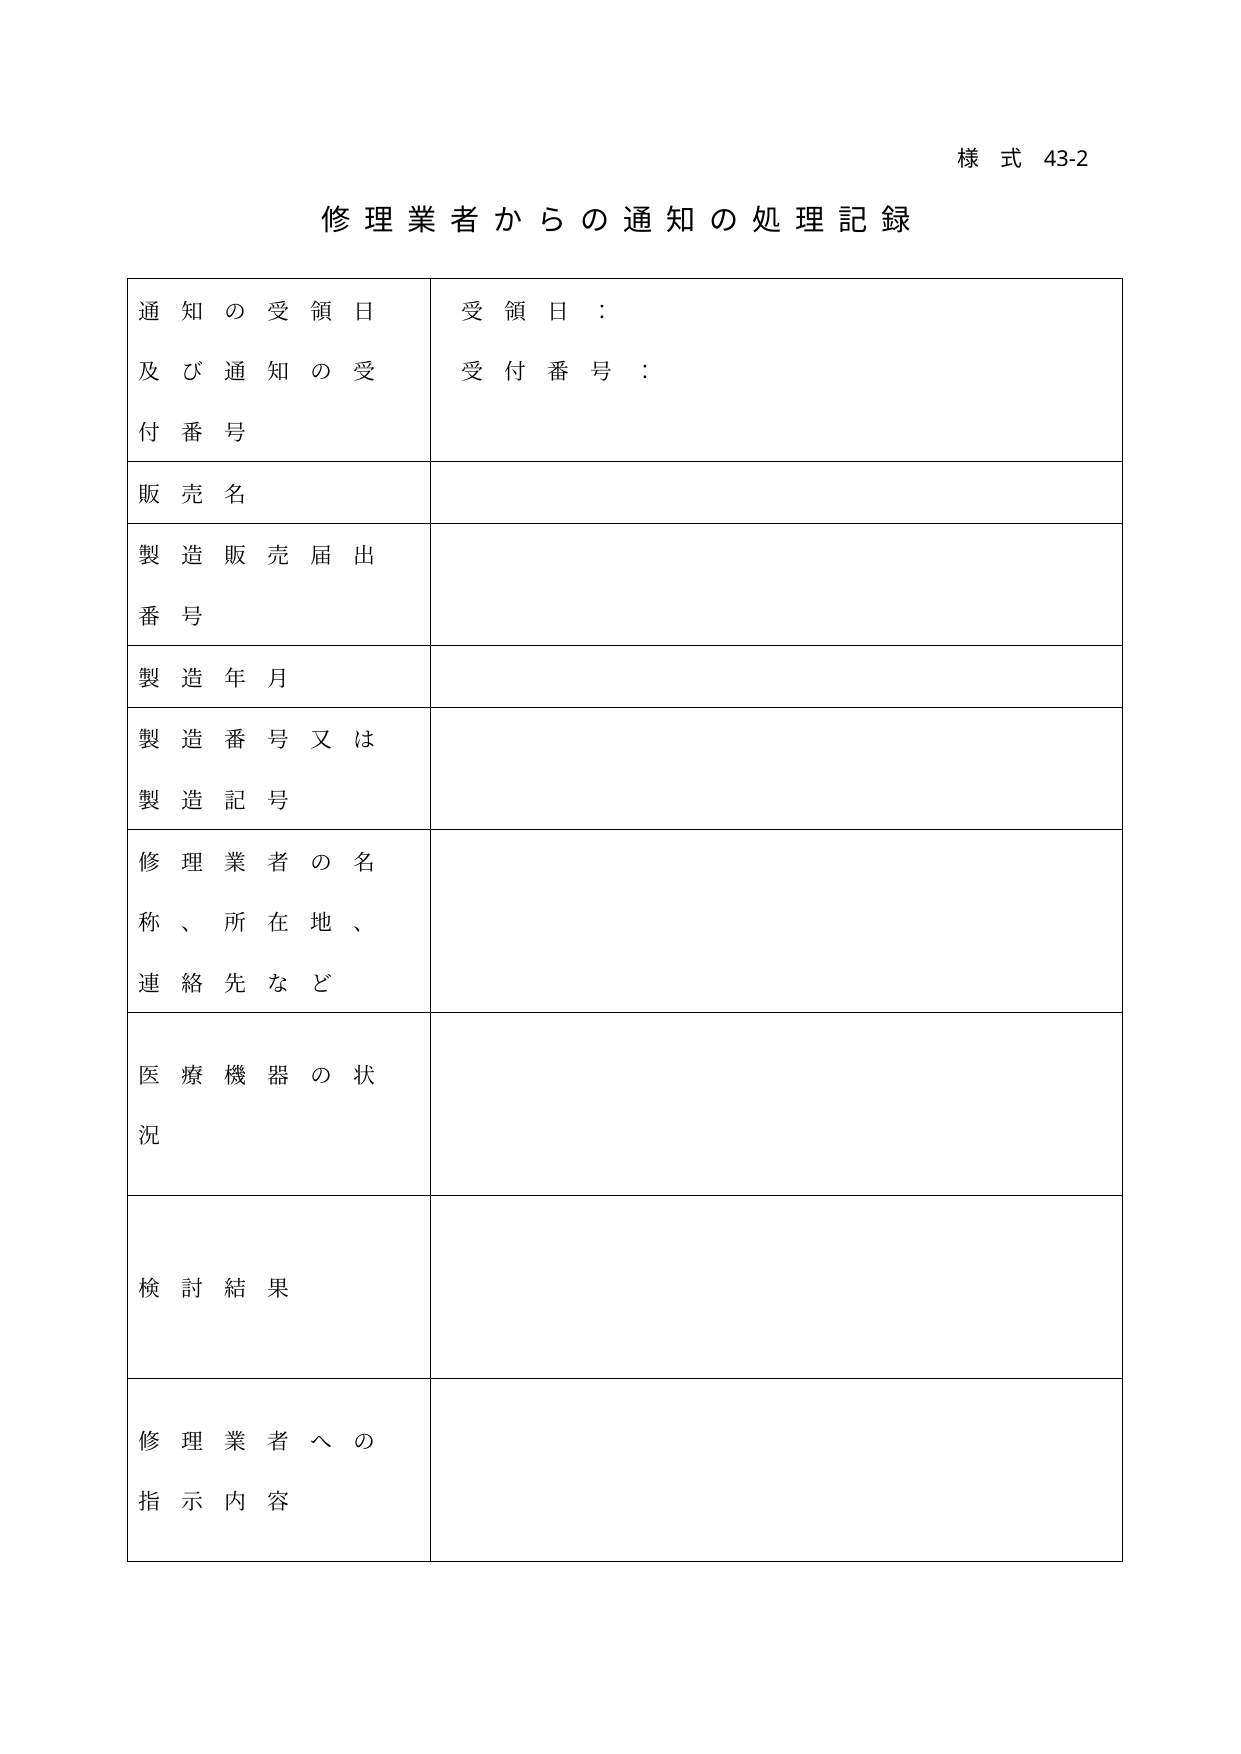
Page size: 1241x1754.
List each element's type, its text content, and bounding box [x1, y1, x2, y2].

table_cell 製造番号又は製造記号 [128, 708, 430, 829]
table_header 通知の受領日 及び通知の受付番号 [128, 279, 430, 461]
table_cell 修理業者への指示内容 [128, 1379, 430, 1561]
text 修理業者からの通知の処理記録 [138, 187, 1108, 248]
table_header 受領日： 受付番号： [431, 279, 1122, 461]
table_cell [431, 708, 1122, 829]
table_cell [431, 830, 1122, 1012]
table_cell 販売名 [128, 462, 430, 523]
table_cell 製造年月 [128, 646, 430, 707]
table_cell [431, 462, 1122, 523]
table_cell [431, 646, 1122, 707]
table_cell 修理業者の名称、所在地、連絡先など [128, 830, 430, 1012]
table_cell 検討結果 [128, 1196, 430, 1378]
table_cell [431, 1013, 1122, 1195]
table_cell 医療機器の状況 [128, 1013, 430, 1195]
table_cell 製造販売届出番号 [128, 524, 430, 645]
table_cell [431, 1196, 1122, 1378]
table_cell [431, 524, 1122, 645]
text 様式43-2 [138, 127, 1108, 187]
table_cell [431, 1379, 1122, 1561]
